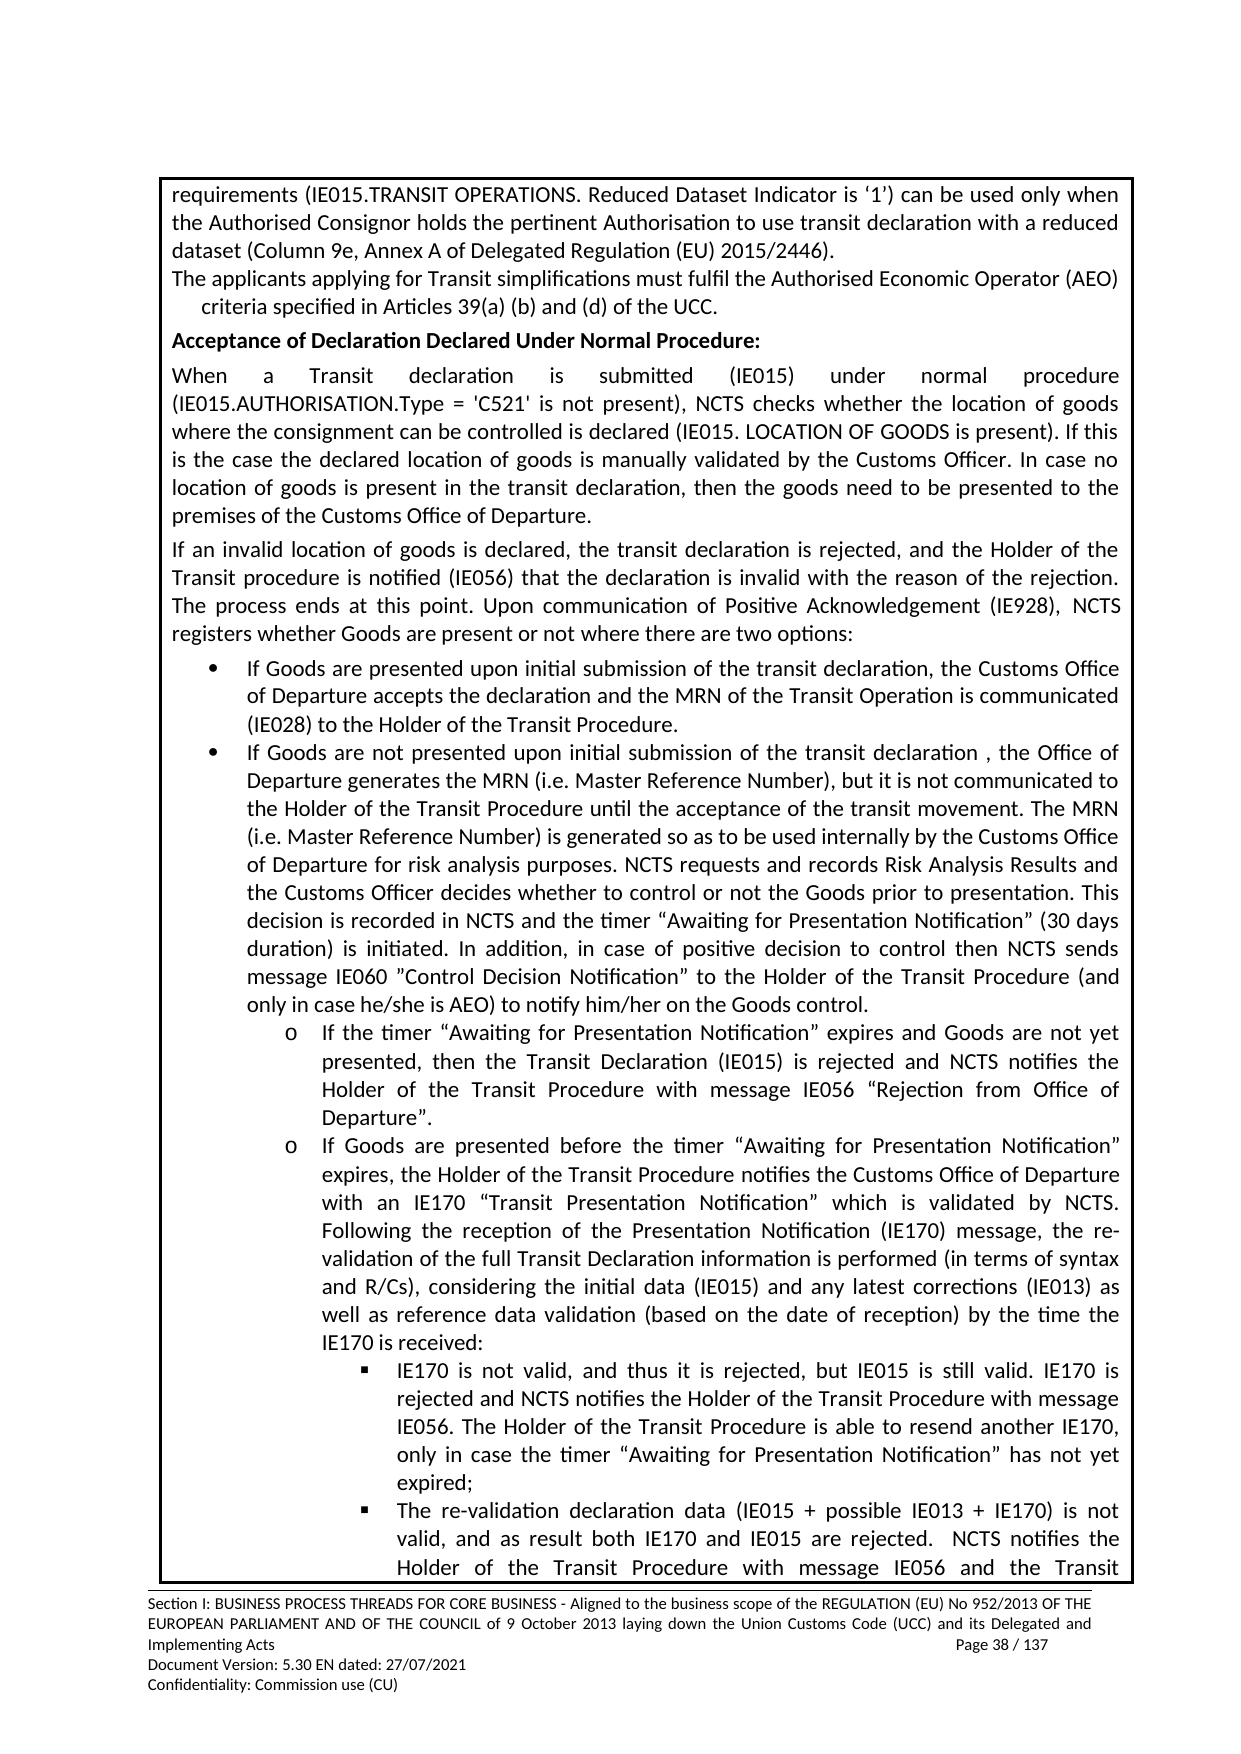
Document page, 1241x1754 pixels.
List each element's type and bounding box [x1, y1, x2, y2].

table_cell [162, 180, 1131, 1581]
